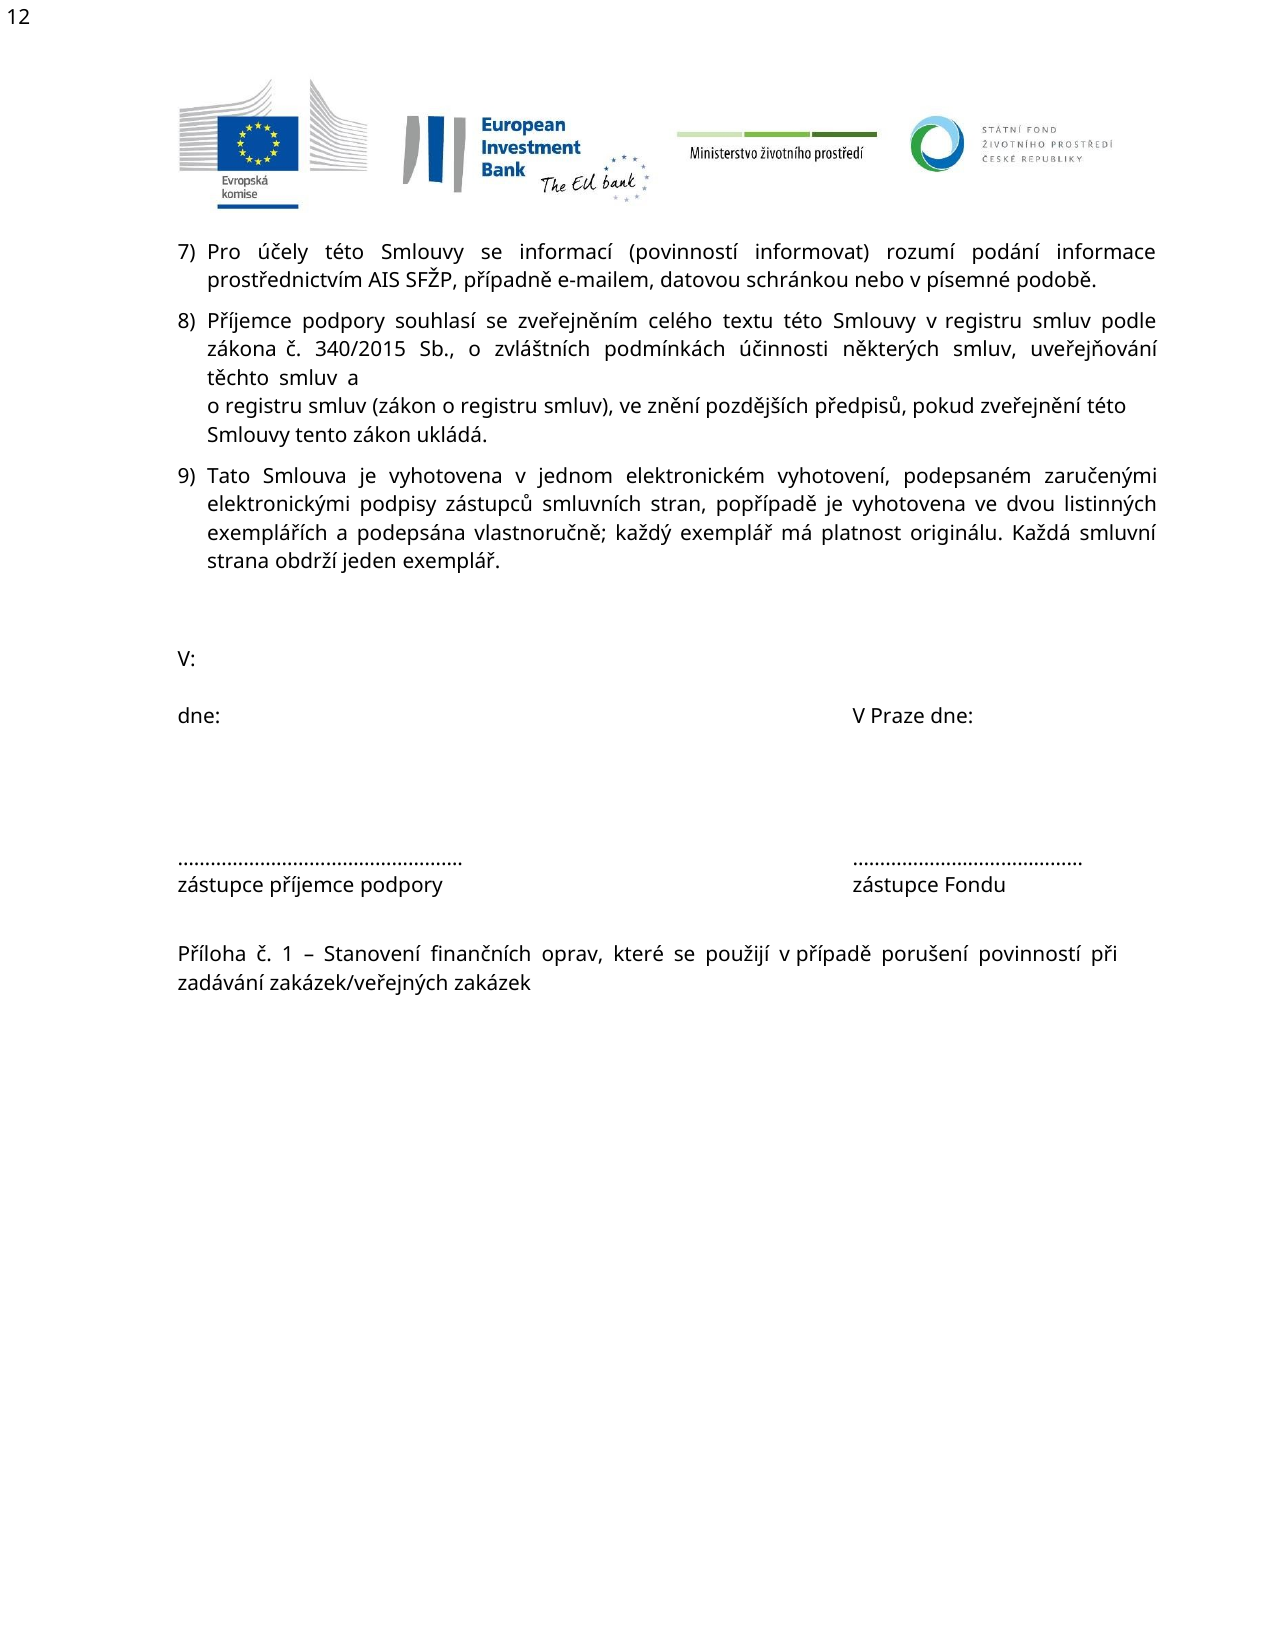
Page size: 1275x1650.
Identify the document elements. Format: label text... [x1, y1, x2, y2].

list Tato Smlouva je vyhotovena v jednom elektronickém vyhotovení, podepsaném zaručenými elektronickými podpisy zástupců smluvních stran, popřípadě je vyhotovena ve dvou listinných exemplářích a podepsána vlastnoručně; každý exemplář má platnost originálu. Každá smluvní strana obdrží jeden exemplář. [177, 461, 1157, 575]
text V: [177, 644, 1171, 673]
list Příjemce podpory souhlasí se zveřejněním celého textu této Smlouvy v registru smluv podle zákona č. 340/2015 Sb., o zvláštních podmínkách účinnosti některých smluv, uveřejňování těchto smluv a [177, 306, 1157, 391]
picture [177, 73, 1115, 213]
text ……………………………………………. …………………………………… [177, 843, 1171, 871]
list Pro účely této Smlouvy se informací (povinností informovat) rozumí podání informace prostřednictvím AIS SFŽP, případně e-mailem, datovou schránkou nebo v písemné podobě. [177, 237, 1156, 294]
text zástupce příjemce podpory zástupce Fondu [177, 871, 1171, 898]
text dne: V Praze dne: [177, 701, 1171, 729]
text Příloha č. 1 – Stanovení finančních oprav, které se použijí v případě porušení povinností při zadávání zakázek/veřejných zakázek [177, 939, 1171, 996]
text o registru smluv (zákon o registru smluv), ve znění pozdějších předpisů, pokud zveřejnění této Smlouvy tento zákon ukládá. [207, 391, 1171, 448]
